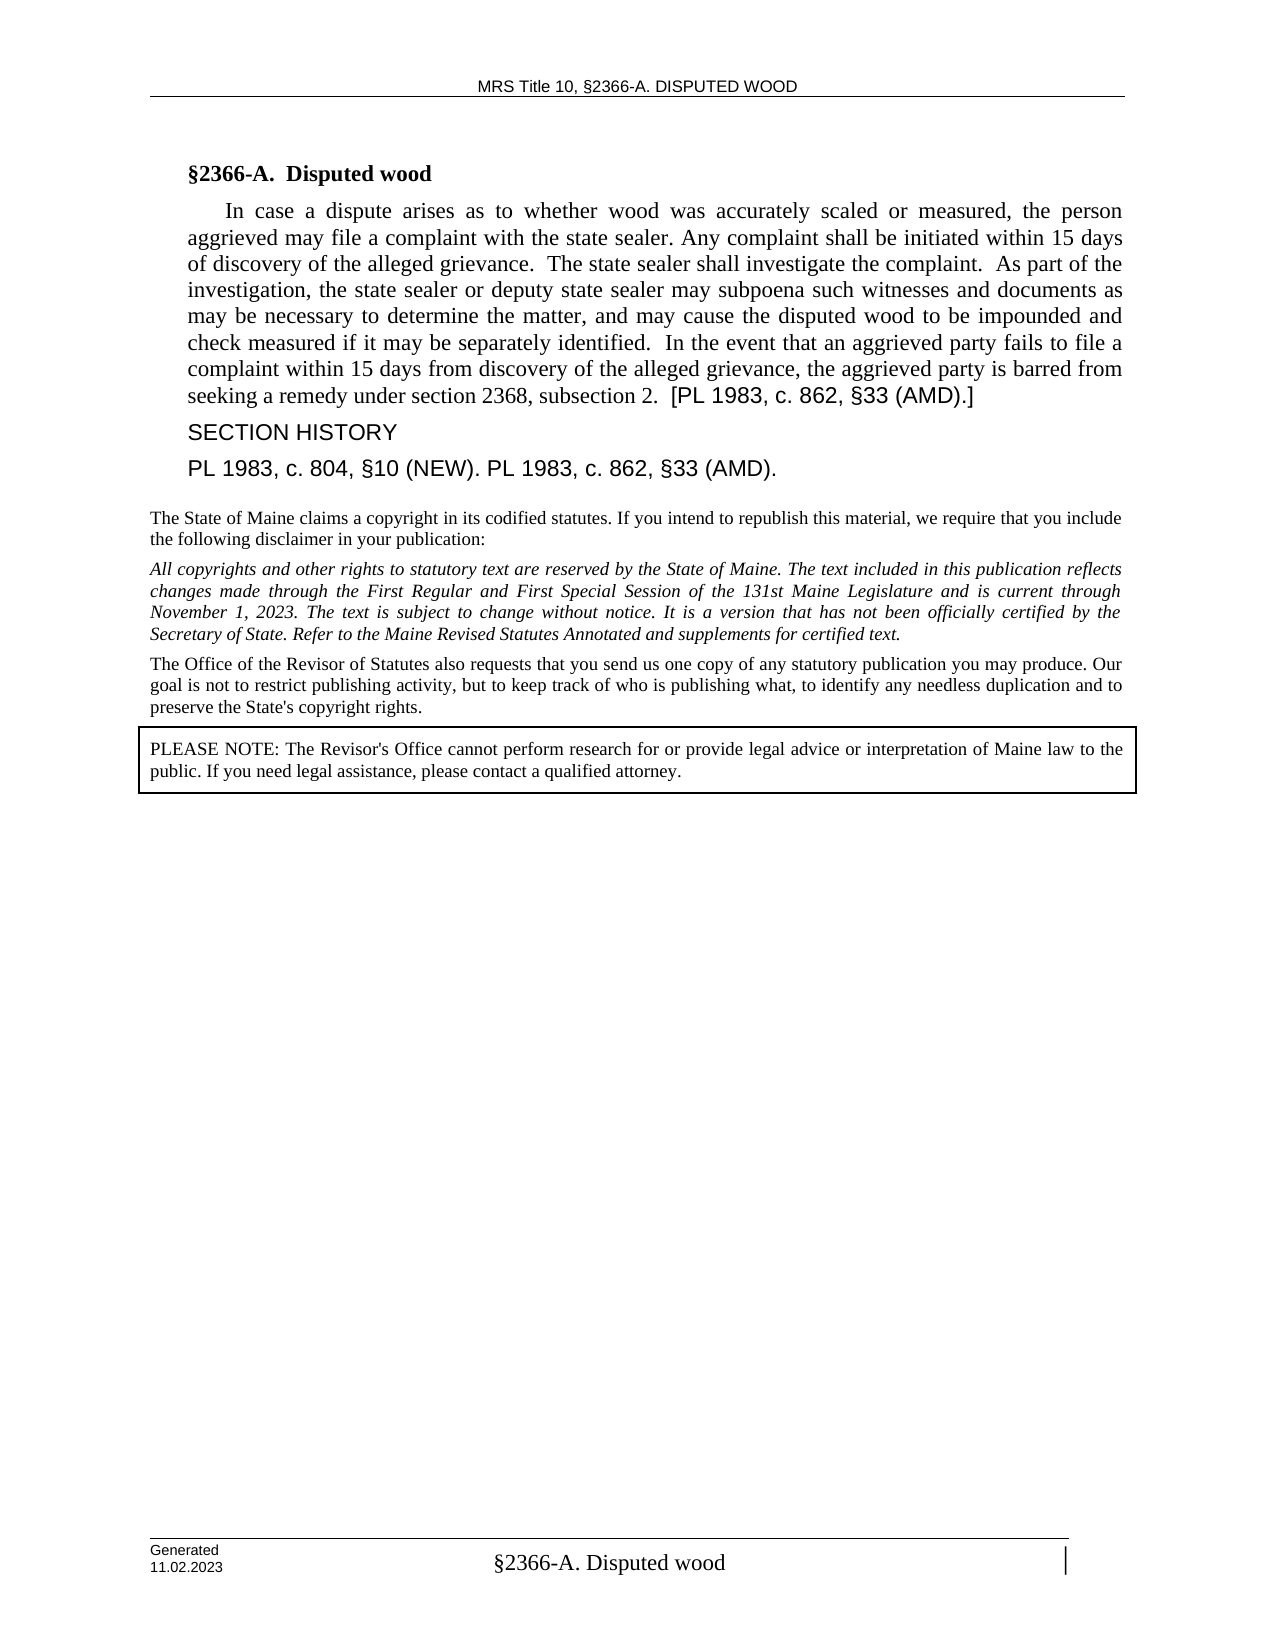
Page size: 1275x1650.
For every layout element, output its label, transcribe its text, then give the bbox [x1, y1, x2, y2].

text The State of Maine claims a copyright in its codified statutes. If you intend to republish this material, we require that you include the following disclaimer in your publication: [150, 507, 1125, 550]
text PLEASE NOTE: The Revisor's Office cannot perform research for or provide legal advice or interpretation of Maine law to the public. If you need legal assistance, please contact a qualified attorney. [140, 728, 1135, 792]
text §2366-A. Disputed wood [187, 160, 1125, 187]
text The Office of the Revisor of Statutes also requests that you send us one copy of any statutory publication you may produce. Our goal is not to restrict publishing activity, but to keep track of who is publishing what, to identify any needless duplication and to preserve the State's copyright rights. [150, 653, 1125, 717]
text SECTION HISTORY [187, 418, 1125, 445]
text In case a dispute arises as to whether wood was accurately scaled or measured, the person aggrieved may file a complaint with the state sealer. Any complaint shall be initiated within 15 days of discovery of the alleged grievance. The state sealer shall investigate the complaint. As part of the investigation, the state sealer or deputy state sealer may subpoena such witnesses and documents as may be necessary to determine the matter, and may cause the disputed wood to be impounded and check measured if it may be separately identified. In the event that an aggrieved party fails to file a complaint within 15 days from discovery of the alleged grievance, the aggrieved party is barred from seeking a remedy under section 2368, subsection 2. [PL 1983, c. 862, §33 (AMD).] [187, 197, 1125, 408]
text All copyrights and other rights to statutory text are reserved by the State of Maine. The text included in this publication reflects changes made through the First Regular and First Special Session of the 131st Maine Legislature and is current through November 1, 2023 . The text is subject to change without notice. It is a version that has not been officially certified by the Secretary of State. Refer to the Maine Revised Statutes Annotated and supplements for certified text. [150, 558, 1125, 644]
text PL 1983, c. 804, §10 (NEW). PL 1983, c. 862, §33 (AMD). [187, 455, 1125, 482]
